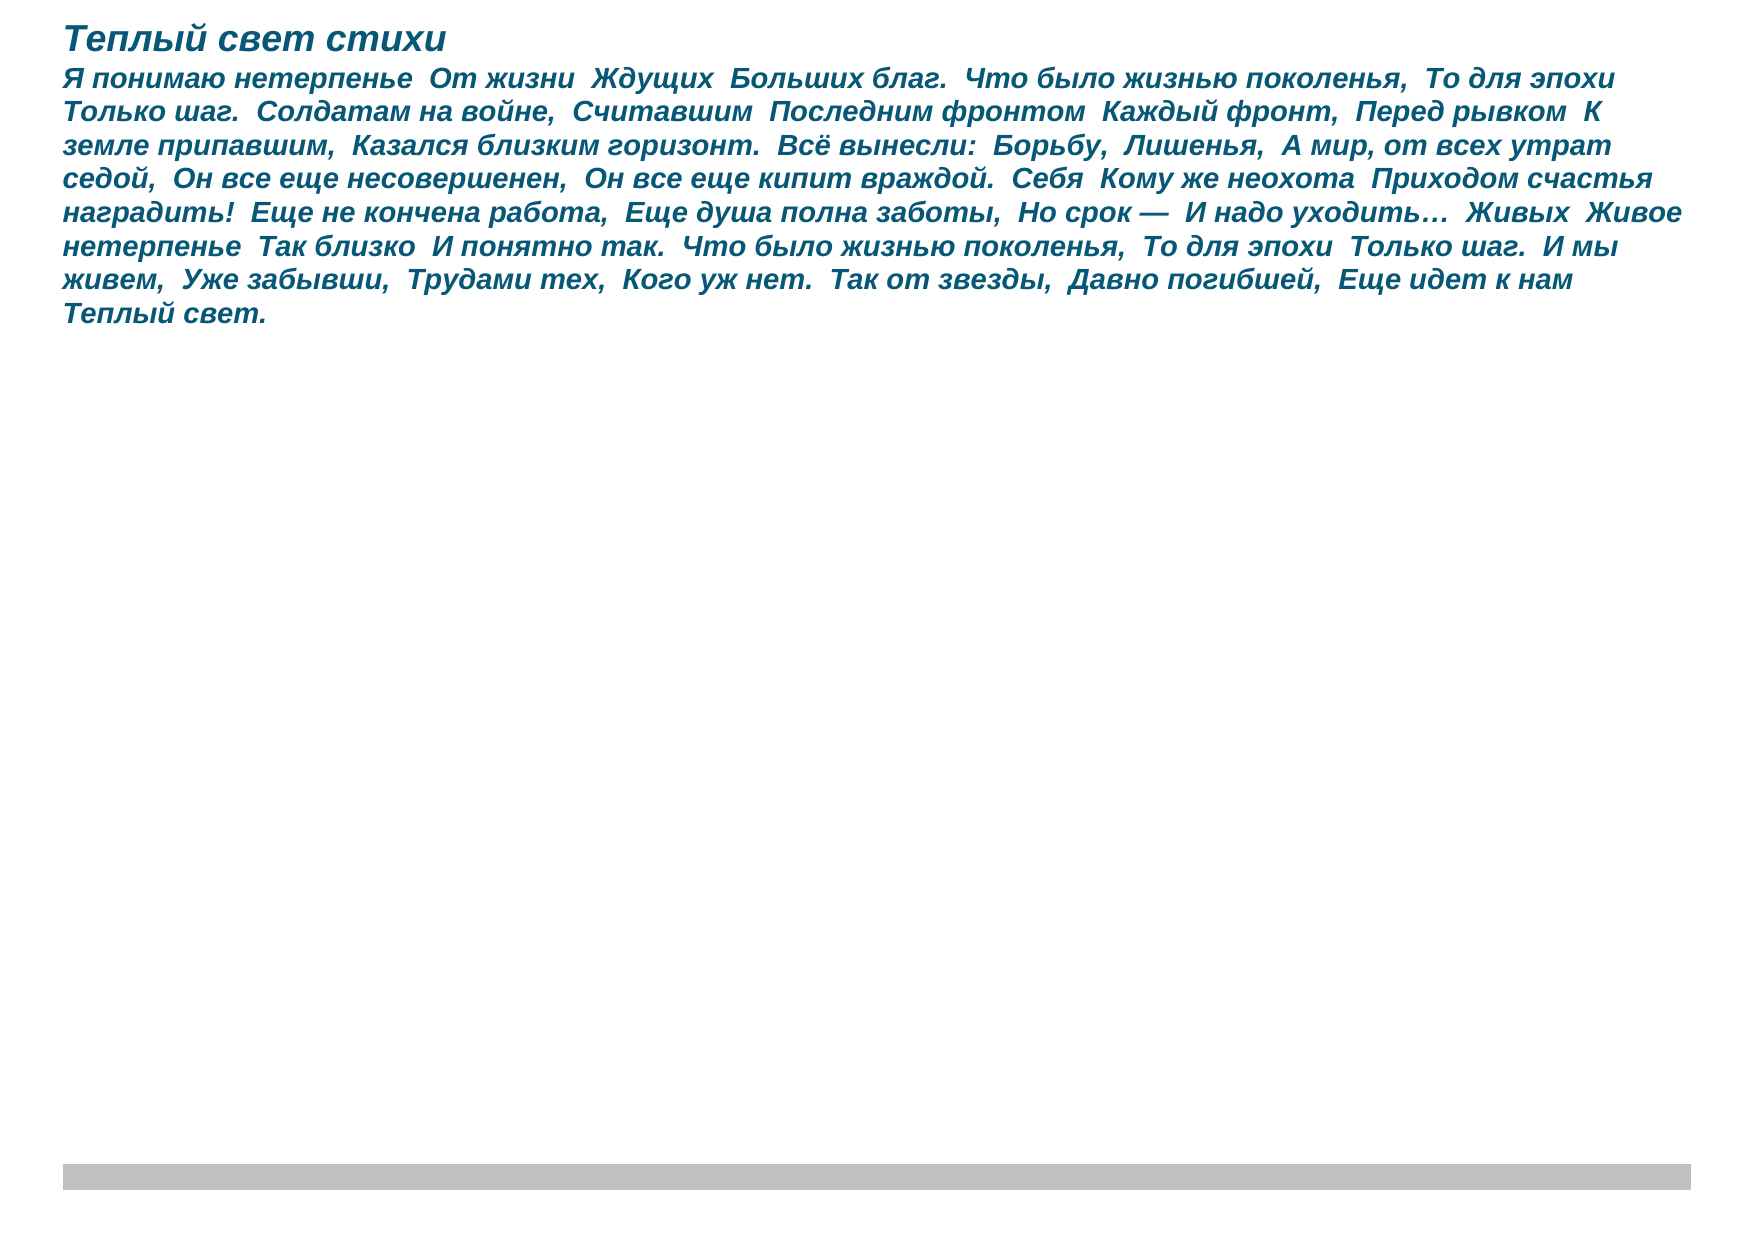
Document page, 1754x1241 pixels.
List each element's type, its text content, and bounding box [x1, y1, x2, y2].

subtitle Теплый свет стихи [62, 17, 1691, 60]
text Я понимаю нетерпенье [62, 61, 1691, 329]
